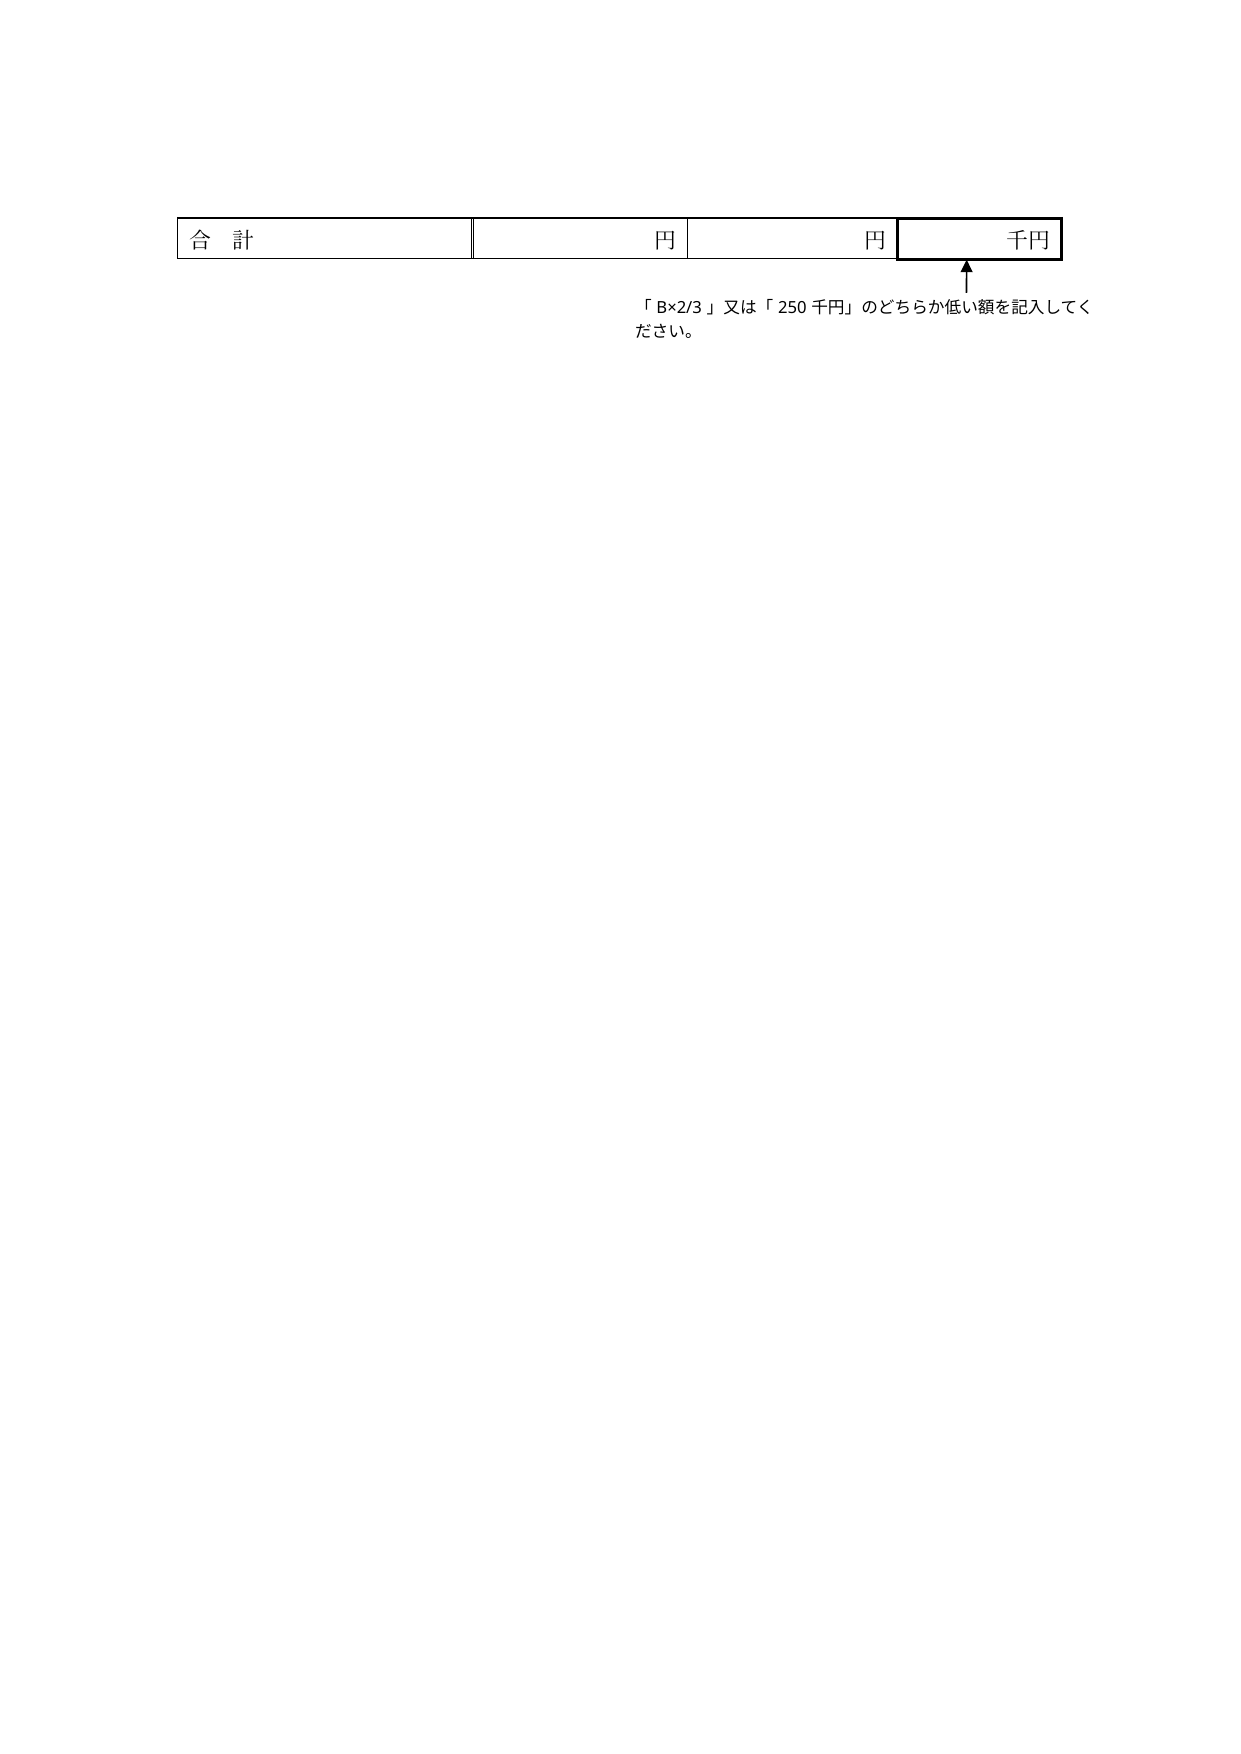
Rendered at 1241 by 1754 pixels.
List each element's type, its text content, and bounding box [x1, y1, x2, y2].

table_cell 合 計 [178, 219, 471, 257]
table_cell 円 [474, 219, 687, 257]
table_cell 千円 [899, 220, 1060, 257]
table_cell 円 [688, 219, 896, 257]
